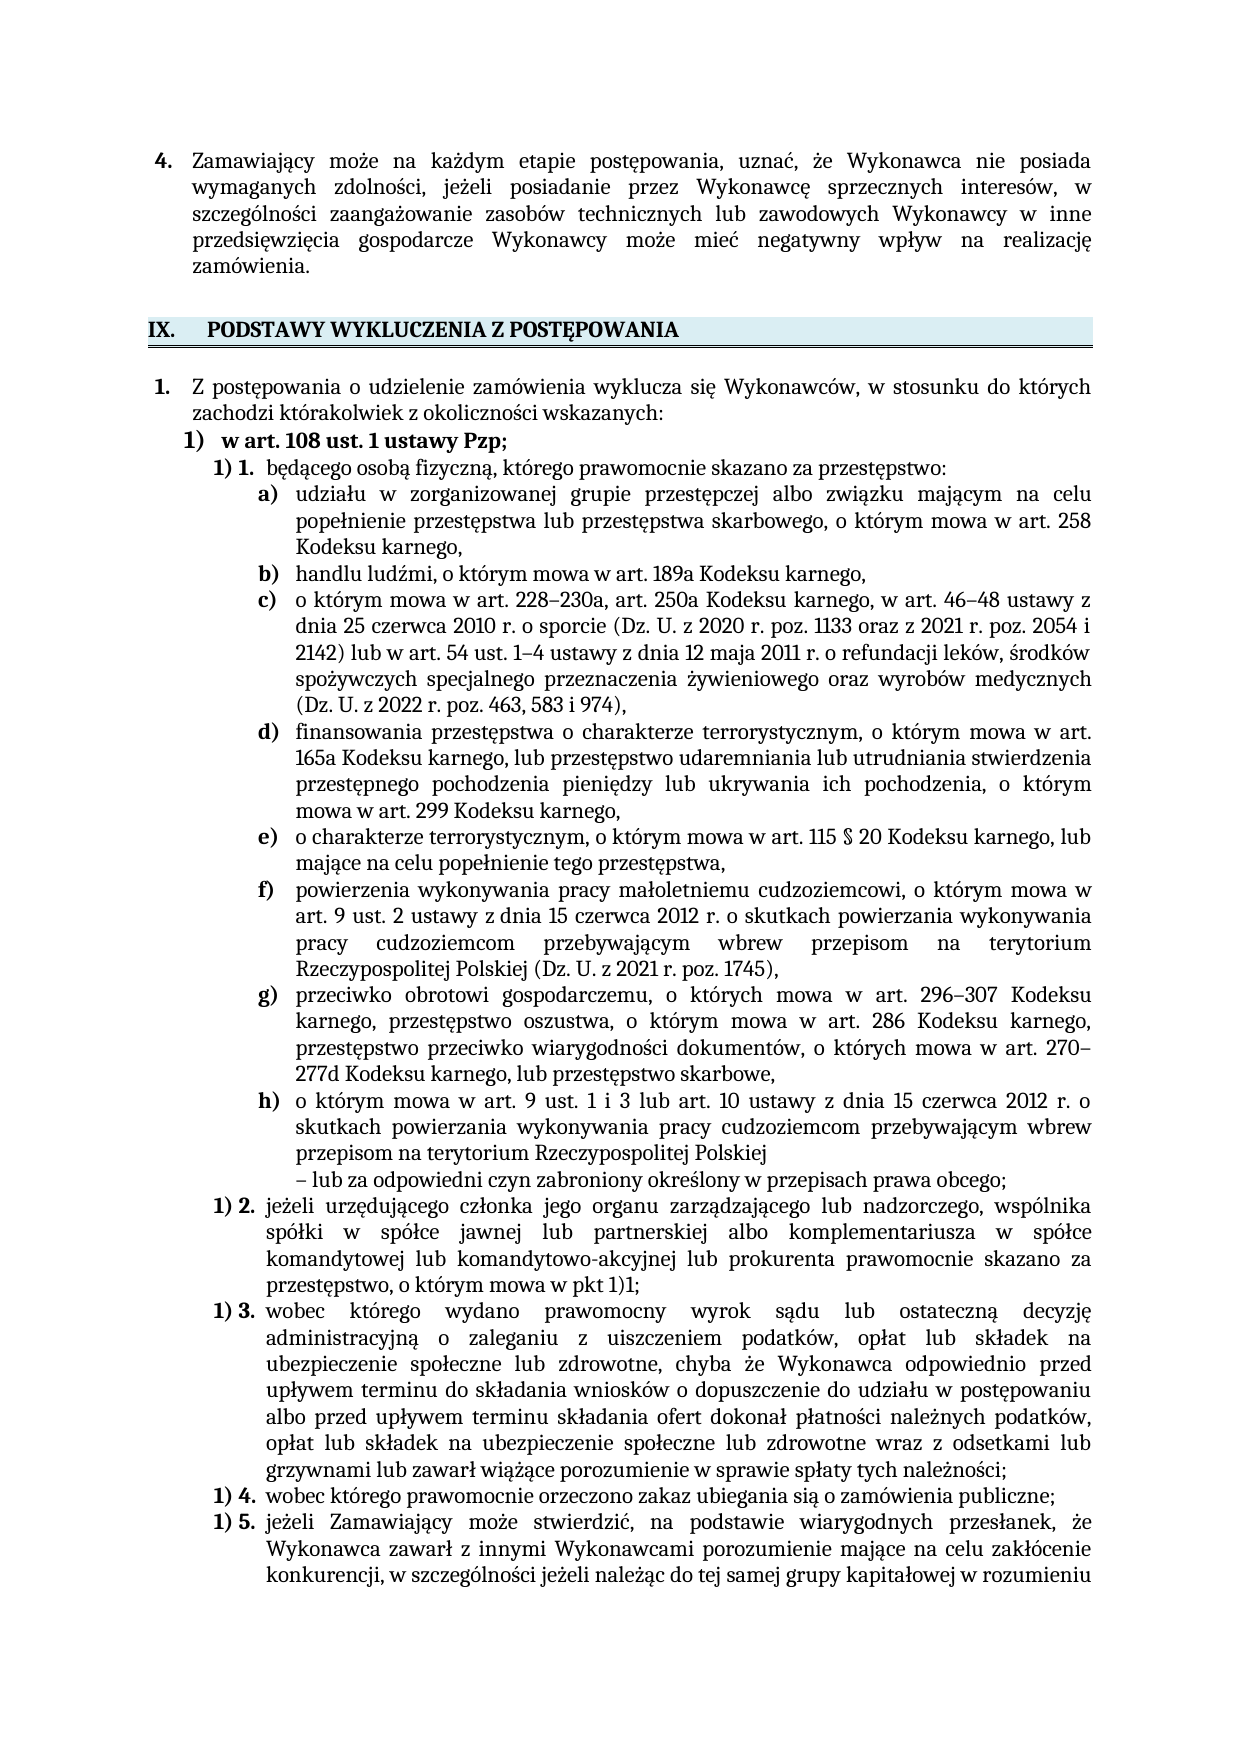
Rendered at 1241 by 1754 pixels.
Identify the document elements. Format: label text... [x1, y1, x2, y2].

list jeżeli urzędującego członka jego organu zarządzającego lub nadzorczego, wspólnika spółki w spółce jawnej lub partnerskiej albo komplementariusza w spółce komandytowej lub komandytowo-akcyjnej lub prokurenta prawomocnie skazano za przestępstwo, o którym mowa w pkt 1)1; [213, 1193, 1093, 1298]
list finansowania przestępstwa o charakterze terrorystycznym, o którym mowa w art. 165a Kodeksu karnego, lub przestępstwo udaremniania lub utrudniania stwierdzenia przestępnego pochodzenia pieniędzy lub ukrywania ich pochodzenia, o którym mowa w art. 299 Kodeksu karnego, [258, 718, 1093, 824]
text IX. PODSTAWY WYKLUCZENIA Z POSTĘPOWANIA [148, 317, 1093, 345]
list w art. 108 ust. 1 ustawy Pzp; [184, 426, 1093, 455]
text – lub za odpowiedni czyn zabroniony określony w przepisach prawa obcego; [295, 1166, 1093, 1193]
list o którym mowa w art. 9 ust. 1 i 3 lub art. 10 ustawy z dnia 15 czerwca 2012 r. o skutkach powierzania wykonywania pracy cudzoziemcom przebywającym wbrew przepisom na terytorium Rzeczypospolitej Polskiej [258, 1087, 1093, 1166]
list o charakterze terrorystycznym, o którym mowa w art. 115 § 20 Kodeksu karnego, lub mające na celu popełnienie tego przestępstwa, [258, 824, 1093, 877]
list o którym mowa w art. 228–230a, art. 250a Kodeksu karnego, w art. 46–48 ustawy z dnia 25 czerwca 2010 r. o sporcie (Dz. U. z 2020 r. poz. 1133 oraz z 2021 r. poz. 2054 i 2142) lub w art. 54 ust. 1–4 ustawy z dnia 12 maja 2011 r. o refundacji leków, środków spożywczych specjalnego przeznaczenia żywieniowego oraz wyrobów medycznych (Dz. U. z 2022 r. poz. 463, 583 i 974), [258, 587, 1093, 718]
list udziału w zorganizowanej grupie przestępczej albo związku mającym na celu popełnienie przestępstwa lub przestępstwa skarbowego, o którym mowa w art. 258 Kodeksu karnego, [258, 481, 1093, 560]
list Z postępowania o udzielenie zamówienia wyklucza się Wykonawców, w stosunku do których zachodzi którakolwiek z okoliczności wskazanych: [154, 373, 1093, 426]
list przeciwko obrotowi gospodarczemu, o których mowa w art. 296–307 Kodeksu karnego, przestępstwo oszustwa, o którym mowa w art. 286 Kodeksu karnego, przestępstwo przeciwko wiarygodności dokumentów, o których mowa w art. 270–277d Kodeksu karnego, lub przestępstwo skarbowe, [258, 982, 1093, 1087]
list wobec którego prawomocnie orzeczono zakaz ubiegania sią o zamówienia publiczne; [213, 1483, 1093, 1509]
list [213, 1509, 1093, 1588]
list będącego osobą fizyczną, którego prawomocnie skazano za przestępstwo: [213, 455, 1093, 481]
list wobec którego wydano prawomocny wyrok sądu lub ostateczną decyzję administracyjną o zaleganiu z uiszczeniem podatków, opłat lub składek na ubezpieczenie społeczne lub zdrowotne, chyba że Wykonawca odpowiednio przed upływem terminu do składania wniosków o dopuszczenie do udziału w postępowaniu albo przed upływem terminu składania ofert dokonał płatności należnych podatków, opłat lub składek na ubezpieczenie społeczne lub zdrowotne wraz z odsetkami lub grzywnami lub zawarł wiążące porozumienie w sprawie spłaty tych należności; [213, 1298, 1093, 1483]
list Zamawiający może na każdym etapie postępowania, uznać, że Wykonawca nie posiada wymaganych zdolności, jeżeli posiadanie przez Wykonawcę sprzecznych interesów, w szczególności zaangażowanie zasobów technicznych lub zawodowych Wykonawcy w inne przedsięwzięcia gospodarcze Wykonawcy może mieć negatywny wpływ na realizację zamówienia. [154, 148, 1093, 279]
list handlu ludźmi, o którym mowa w art. 189a Kodeksu karnego, [258, 560, 1093, 587]
list powierzenia wykonywania pracy małoletniemu cudzoziemcowi, o którym mowa w art. 9 ust. 2 ustawy z dnia 15 czerwca 2012 r. o skutkach powierzania wykonywania pracy cudzoziemcom przebywającym wbrew przepisom na terytorium Rzeczypospolitej Polskiej (Dz. U. z 2021 r. poz. 1745), [258, 877, 1093, 982]
